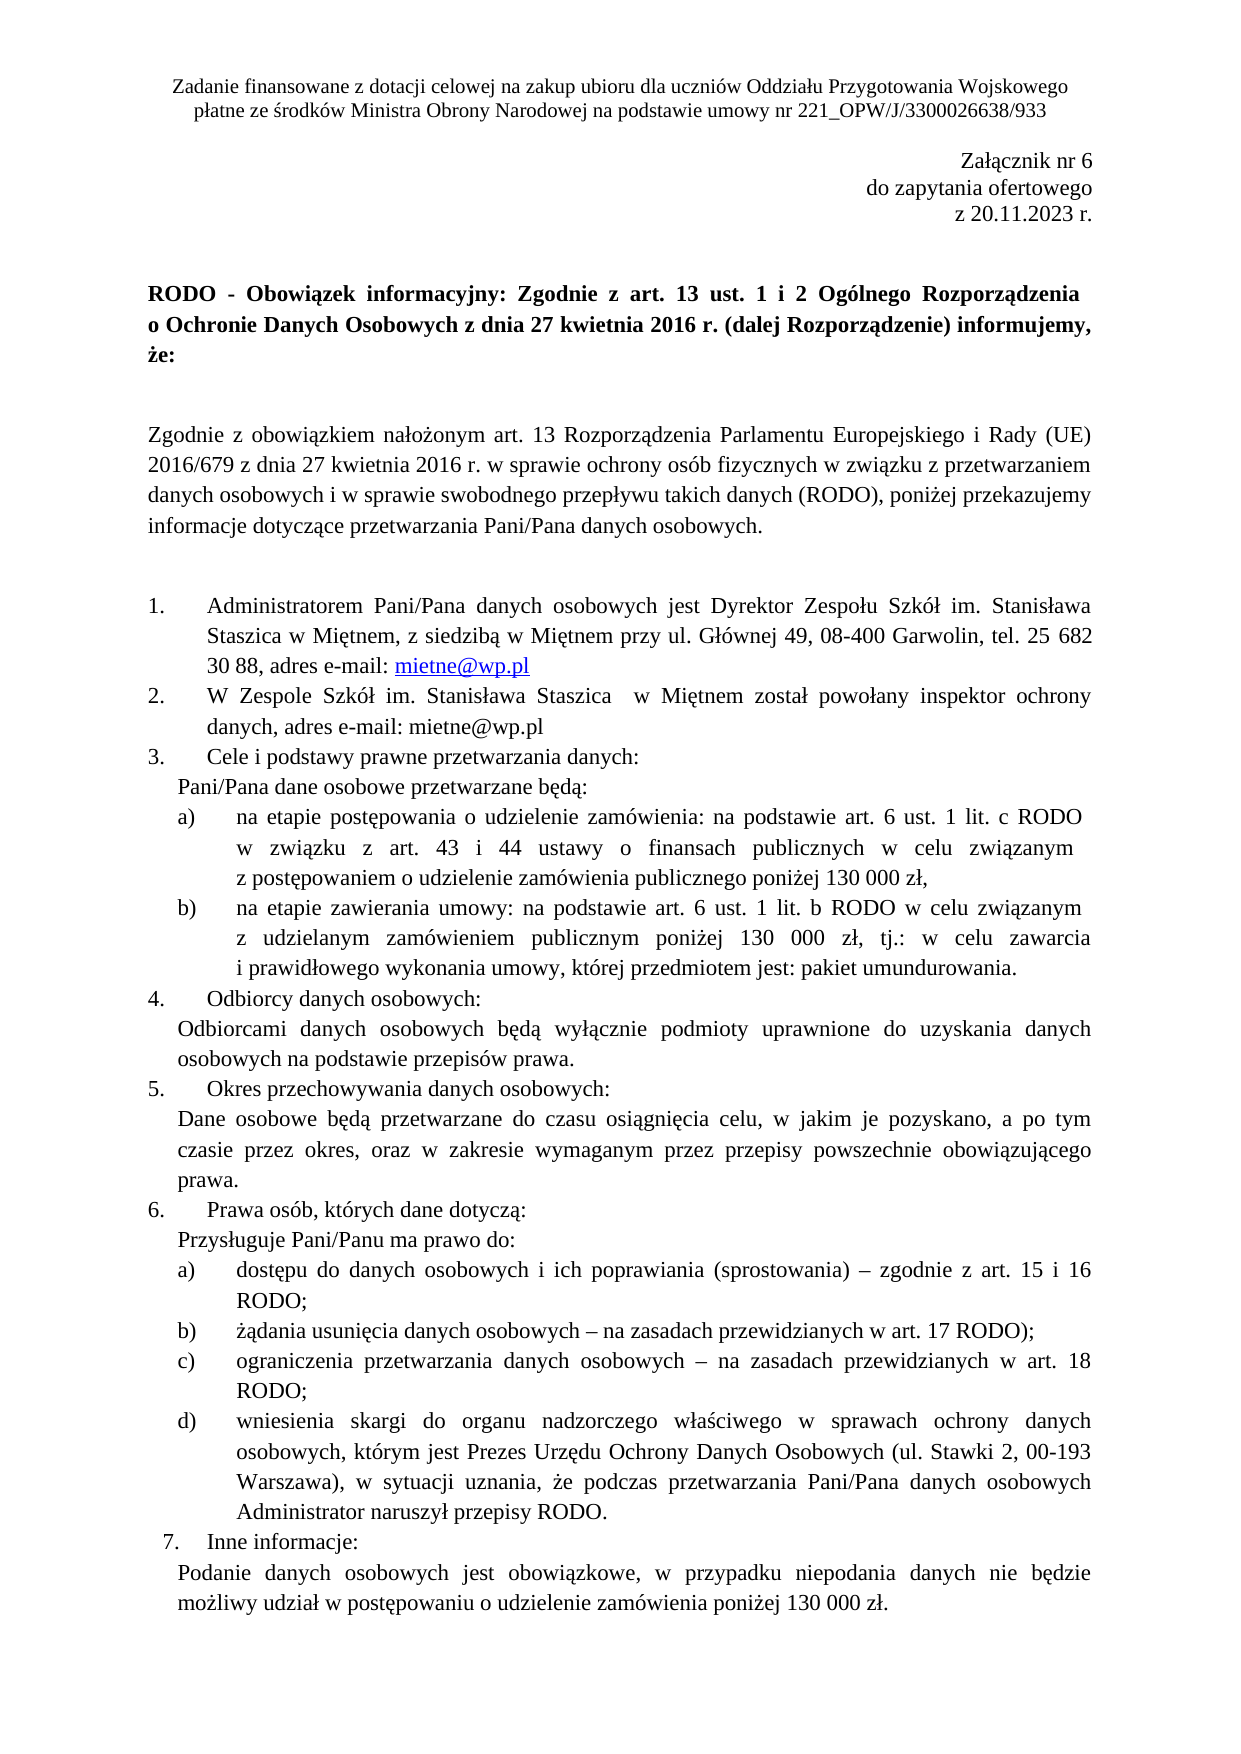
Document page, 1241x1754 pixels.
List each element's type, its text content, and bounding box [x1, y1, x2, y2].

list 6. Prawa osób, których dane dotyczą: [148, 1196, 1093, 1222]
list W Zespole Szkół im. Stanisława Staszica w Miętnem został powołany inspektor ochrony danych, adres e-mail: mietne@wp.pl [148, 683, 1093, 739]
list a) na etapie postępowania o udzielenie zamówienia: na podstawie art. 6 ust. 1 lit. c RODO w związku z art. 43 i 44 ustawy o finansach publicznych w celu związanym z postępowaniem o udzielenie zamówienia publicznego poniżej 130 000 zł, [177, 803, 1093, 890]
text Zgodnie z obowiązkiem nałożonym art. 13 Rozporządzenia Parlamentu Europejskiego i Rady (UE) 2016/679 z dnia 27 kwietnia 2016 r. w sprawie ochrony osób fizycznych w związku z przetwarzaniem danych osobowych i w sprawie swobodnego przepływu takich danych (RODO), poniżej przekazujemy informacje dotyczące przetwarzania Pani/Pana danych osobowych. [148, 421, 1093, 538]
list 5. Okres przechowywania danych osobowych: [148, 1075, 1093, 1102]
text Załącznik nr 6 [148, 148, 1093, 174]
list Administratorem Pani/Pana danych osobowych jest Dyrektor Zespołu Szkół im. Stanisława Staszica w Miętnem, z siedzibą w Miętnem przy ul. Głównej 49, 08-400 Garwolin, tel. 25 682 30 88, adres e-mail: mietne@wp.pl [148, 592, 1093, 679]
text do zapytania ofertowego [148, 174, 1093, 200]
list Pani/Pana dane osobowe przetwarzane będą: [177, 773, 1093, 799]
list Dane osobowe będą przetwarzane do czasu osiągnięcia celu, w jakim je pozyskano, a po tym czasie przez okres, oraz w zakresie wymaganym przez przepisy powszechnie obowiązującego prawa. [177, 1106, 1093, 1192]
text RODO - Obowiązek informacyjny: Zgodnie z art. 13 ust. 1 i 2 Ogólnego Rozporządzenia o Ochronie Danych Osobowych z dnia 27 kwietnia 2016 r. (dalej Rozporządzenie) informujemy, że: [148, 281, 1093, 367]
list 4. Odbiorcy danych osobowych: [148, 985, 1093, 1011]
text d) wniesienia skargi do organu nadzorczego właściwego w sprawach ochrony danych osobowych, którym jest Prezes Urzędu Ochrony Danych Osobowych (ul. Stawki 2, 00-193 Warszawa), w sytuacji uznania, że podczas przetwarzania Pani/Pana danych osobowych Administrator naruszył przepisy RODO. [177, 1408, 1093, 1524]
list Odbiorcami danych osobowych będą wyłącznie podmioty uprawnione do uzyskania danych osobowych na podstawie przepisów prawa. [177, 1015, 1093, 1071]
text z 20.11.2023 r. [148, 200, 1093, 227]
list Przysługuje Pani/Panu ma prawo do: [177, 1226, 1093, 1253]
list Cele i podstawy prawne przetwarzania danych: [148, 743, 1093, 769]
text a) dostępu do danych osobowych i ich poprawiania (sprostowania) – zgodnie z art. 15 i 16 RODO; [177, 1257, 1093, 1313]
text 7. Inne informacje: [162, 1528, 1093, 1555]
text c) ograniczenia przetwarzania danych osobowych – na zasadach przewidzianych w art. 18 RODO; [177, 1347, 1093, 1404]
text b) żądania usunięcia danych osobowych – na zasadach przewidzianych w art. 17 RODO); [177, 1317, 1093, 1343]
text Podanie danych osobowych jest obowiązkowe, w przypadku niepodania danych nie będzie możliwy udział w postępowaniu o udzielenie zamówienia poniżej 130 000 zł. [177, 1559, 1093, 1615]
list b) na etapie zawierania umowy: na podstawie art. 6 ust. 1 lit. b RODO w celu związanym z udzielanym zamówieniem publicznym poniżej 130 000 zł, tj.: w celu zawarcia i prawidłowego wykonania umowy, której przedmiotem jest: pakiet umundurowania. [177, 894, 1093, 981]
